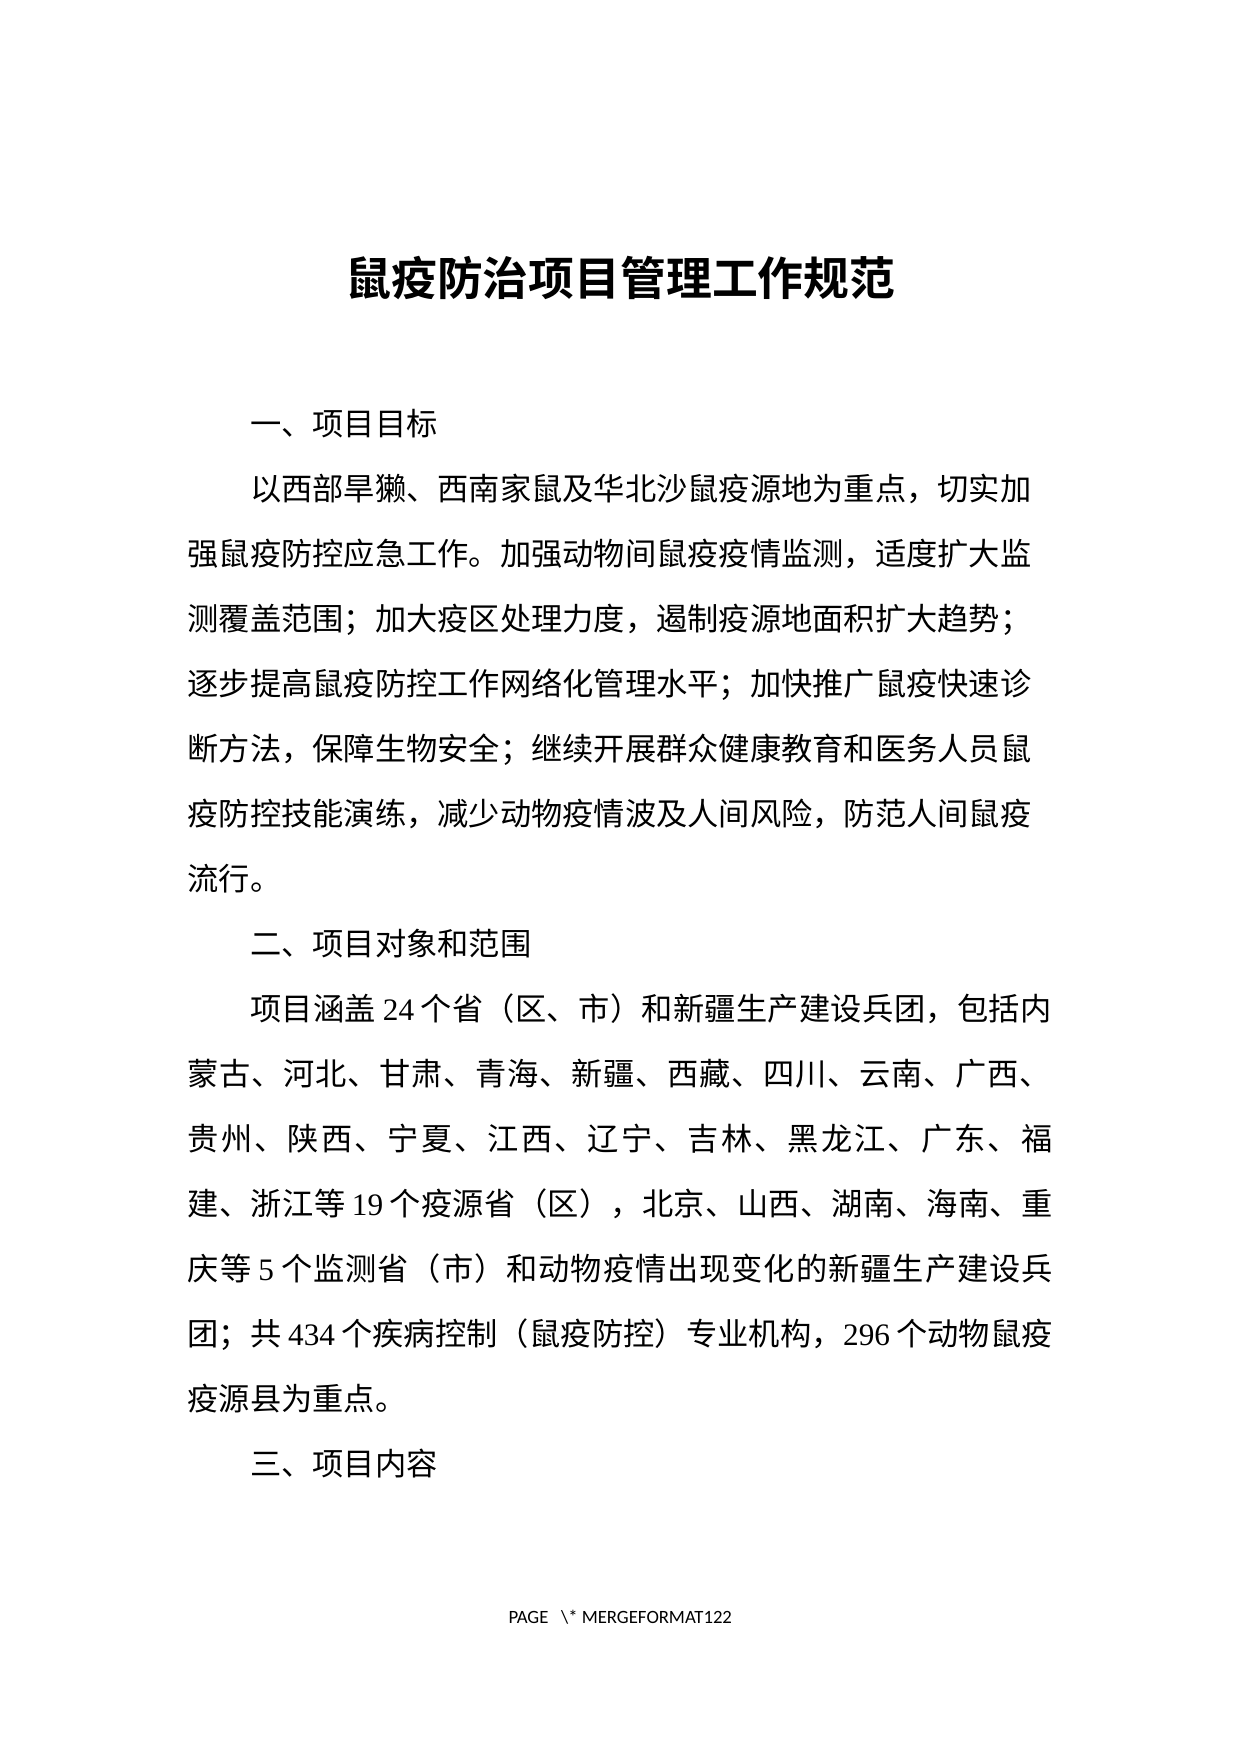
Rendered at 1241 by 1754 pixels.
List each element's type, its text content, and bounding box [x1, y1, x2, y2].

text 鼠疫防治项目管理工作规范 [187, 227, 1053, 324]
text 二、项目对象和范围 [187, 909, 1053, 974]
text 以西部旱獭、西南家鼠及华北沙鼠疫源地为重点，切实加强鼠疫防控应急工作。加强动物间鼠疫疫情监测，适度扩大监测覆盖范围；加大疫区处理力度，遏制疫源地面积扩大趋势；逐步提高鼠疫防控工作网络化管理水平；加快推广鼠疫快速诊断方法，保障生物安全；继续开展群众健康教育和医务人员鼠疫防控技能演练，减少动物疫情波及人间风险，防范人间鼠疫流行。 [187, 454, 1053, 909]
text 三、项目内容 [187, 1429, 1053, 1494]
text 项目涵盖24个省（区、市）和新疆生产建设兵团，包括内蒙古、河北、甘肃、青海、新疆、西藏、四川、云南、广西、贵州、陕西、宁夏、江西、辽宁、吉林、黑龙江、广东、福建、浙江等19个疫源省（区），北京、山西、湖南、海南、重庆等5个监测省（市）和动物疫情出现变化的新疆生产建设兵团；共434个疾病控制（鼠疫防控）专业机构，296个动物鼠疫疫源县为重点。 [187, 974, 1053, 1429]
text 一、项目目标 [187, 389, 1053, 454]
